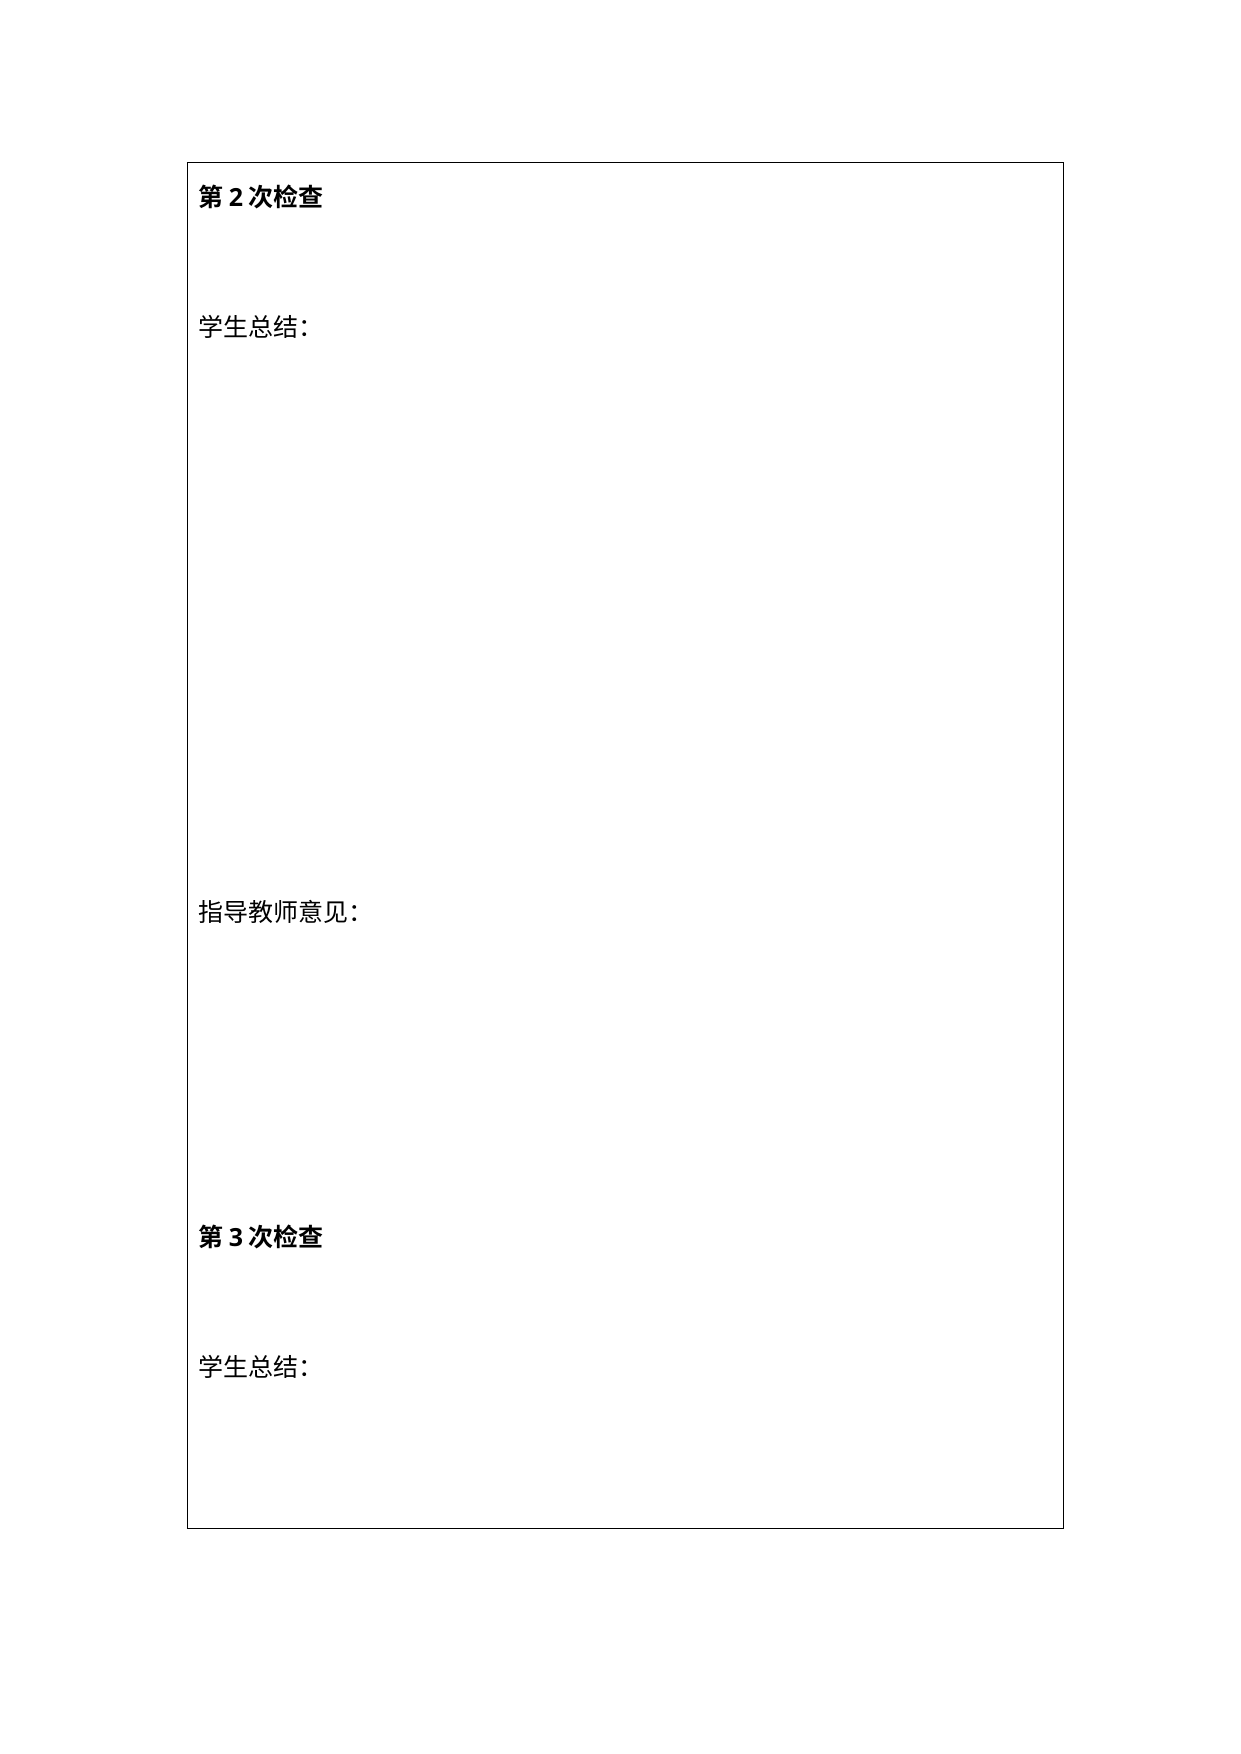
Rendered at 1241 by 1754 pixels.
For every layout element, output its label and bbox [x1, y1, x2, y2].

table_header [188, 163, 1063, 1528]
